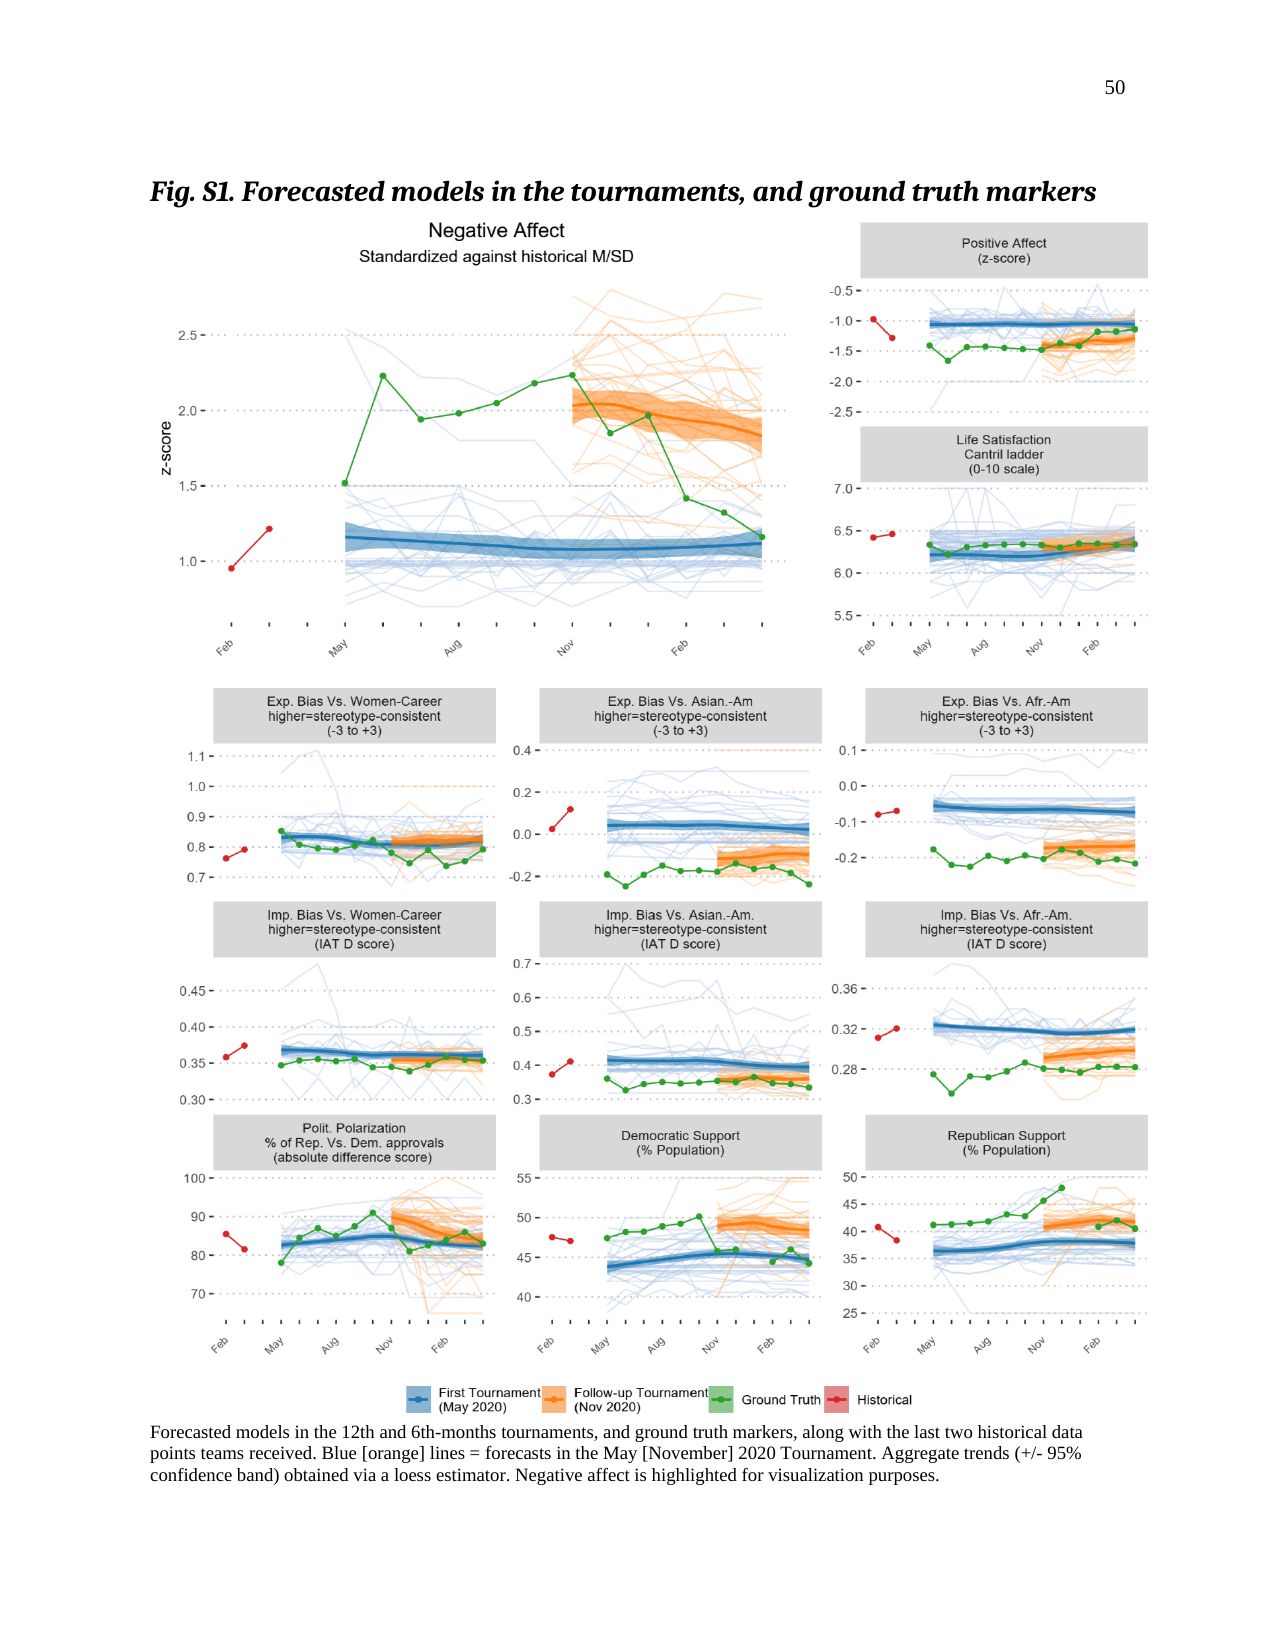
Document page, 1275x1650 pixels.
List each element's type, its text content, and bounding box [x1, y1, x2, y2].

subtitle Fig. S1. Forecasted models in the tournaments, and ground truth markers [150, 175, 1125, 208]
text Forecasted models in the 12th and 6th-months tournaments, and ground truth markers, along with the last two historical data points teams received. Blue [orange] lines = forecasts in the May [November] 2020 Tournament. Aggregate trends (+/- 95% confidence band) obtained via a loess estimator. Negative affect is highlighted for visualization purposes. [150, 1421, 1125, 1485]
picture [150, 214, 1155, 1421]
